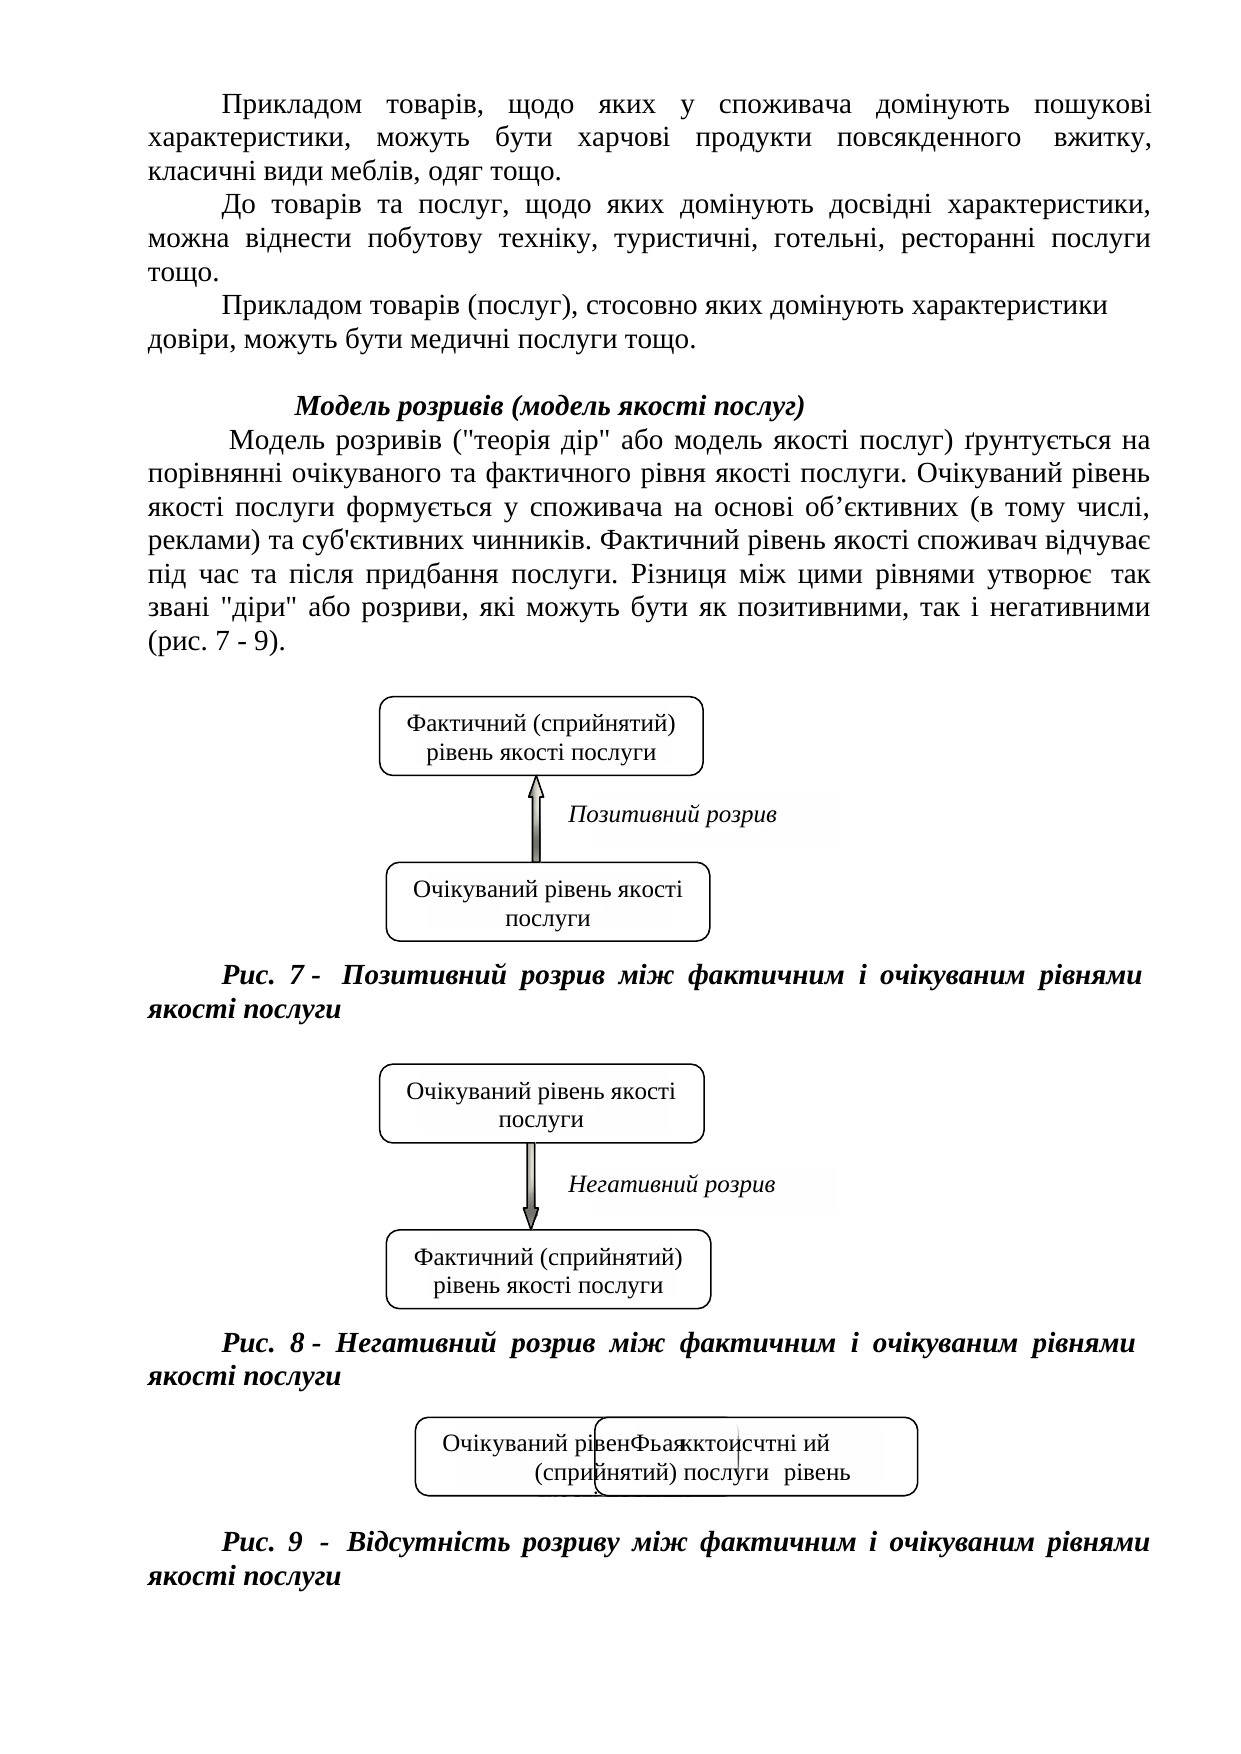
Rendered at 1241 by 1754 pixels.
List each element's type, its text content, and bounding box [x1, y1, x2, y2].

text Модель розривів ("теорія дір" або модель якості послуг) ґрунтується на порівнянні очікуваного та фактичного рівня якості послуги. Очікуваний рівень якості послуги формується у споживача на основі об’єктивних (в тому числі, реклами) та суб'єктивних чинників. Фактичний рівень якості споживач відчуває під час та після придбання послуги. Різниця між цими рівнями утворює так звані "діри" або розриви, які можуть бути як позитивними, так і негативними (рис. 7 - 9). [148, 422, 1151, 657]
subtitle Рис. 7 - Позитивний розрив між фактичним і очікуваним рівнями якості послуги [148, 707, 1226, 1024]
picture [382, 698, 701, 707]
picture [379, 696, 387, 704]
picture [382, 1065, 702, 1075]
text Прикладом товарів, щодо яких у споживача домінують пошукові характеристики, можуть бути харчові продукти повсякденного вжитку, класичні види меблів, одяг тощо. [148, 86, 1152, 187]
picture [696, 696, 704, 705]
text До товарів та послуг, щодо яких домінують досвідні характеристики, можна віднести побутову техніку, туристичні, готельні, ресторанні послуги тощо. [148, 187, 1151, 287]
text Прикладом товарів (послуг), стосовно яких домінують характеристики довіри, можуть бути медичні послуги тощо. [148, 287, 1153, 354]
picture [596, 1419, 916, 1439]
picture [415, 1417, 422, 1424]
subtitle Модель розривів (модель якості послуг) [294, 389, 1226, 422]
text Рис. 8 - Негативний розрив між фактичним і очікуваним рівнями якості послуги [148, 1075, 1226, 1392]
subtitle Рис. 9 - Відсутність розриву між фактичним і очікуваним рівнями якості послуги [148, 1439, 1226, 1591]
picture [417, 1417, 601, 1439]
picture [698, 1064, 705, 1072]
picture [379, 1064, 386, 1071]
picture [550, 1160, 874, 1219]
picture [911, 1417, 918, 1424]
